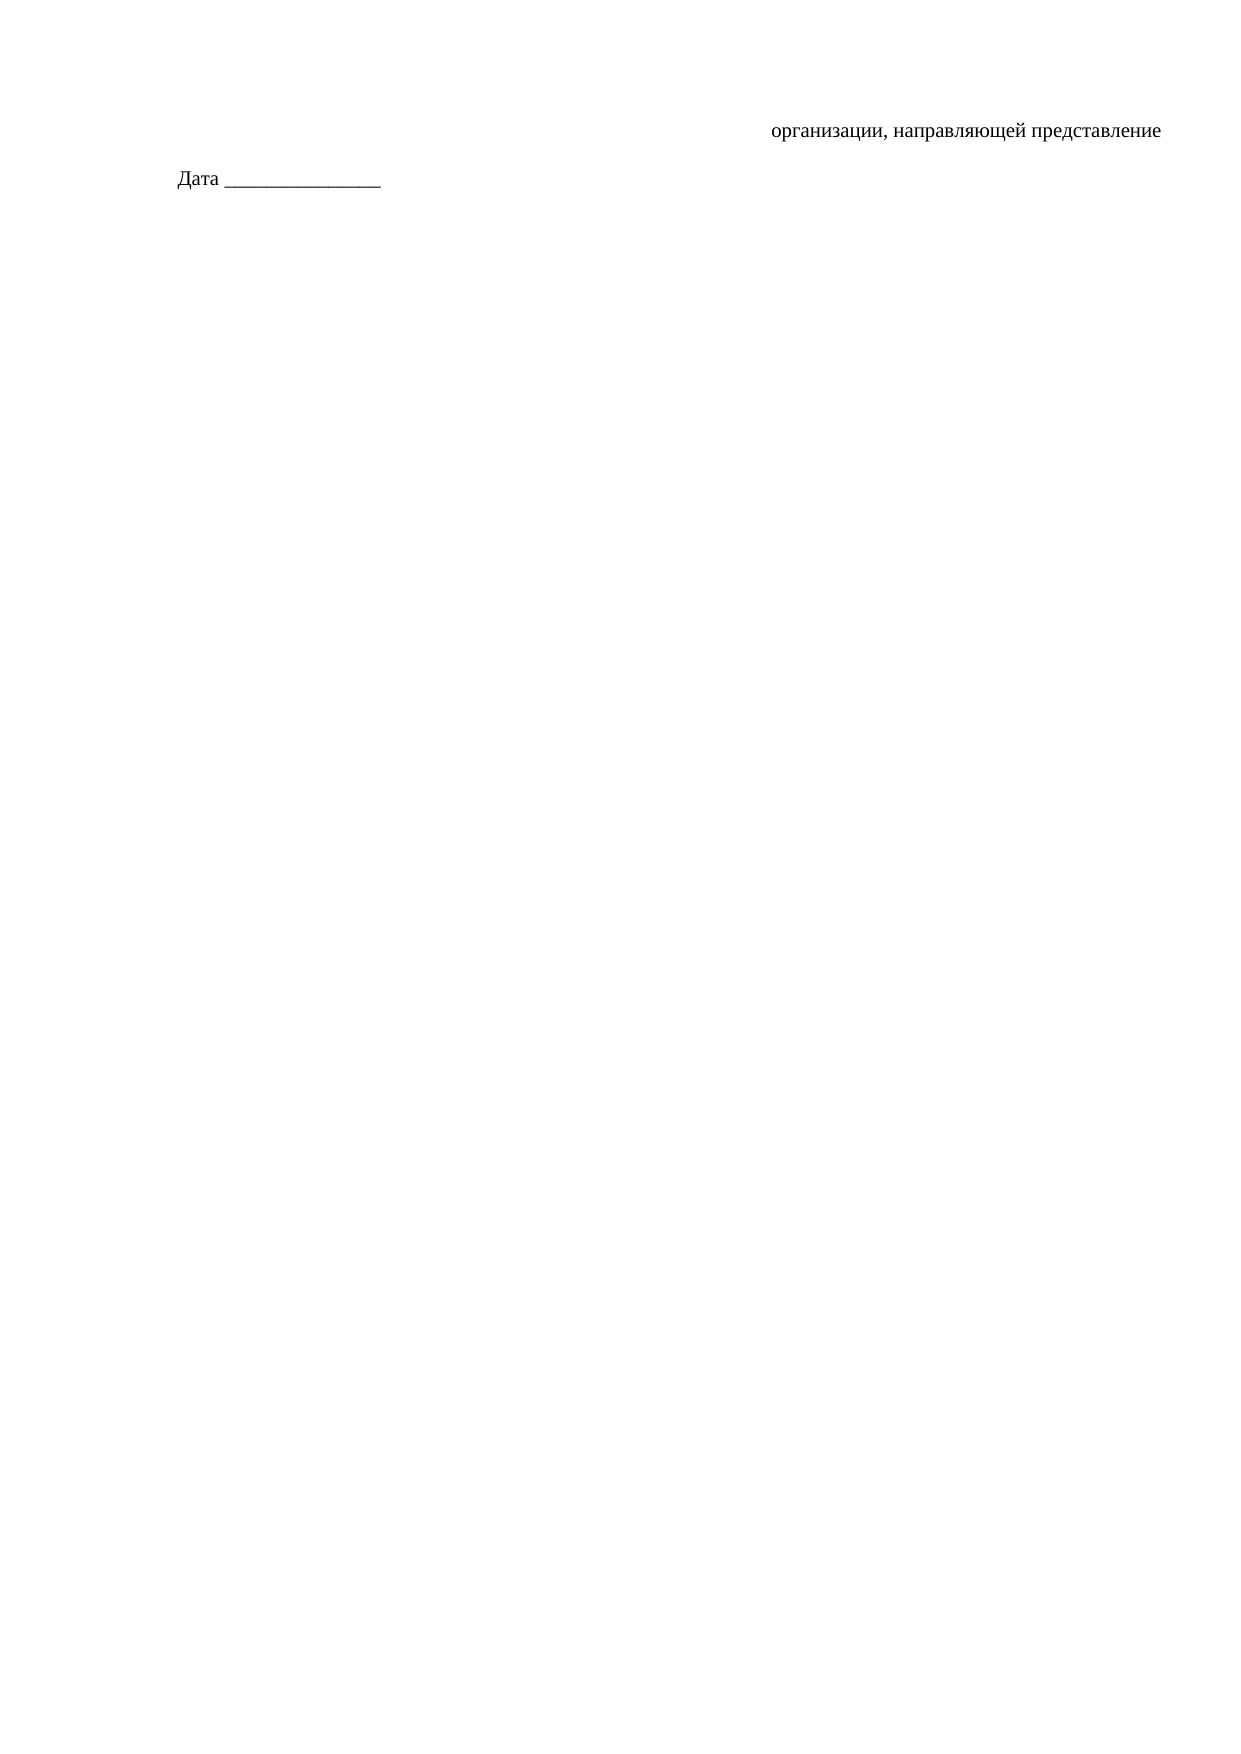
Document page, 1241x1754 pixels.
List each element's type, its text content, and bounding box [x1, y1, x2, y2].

text Дата _______________ [177, 166, 1181, 190]
text организации, направляющей представление [177, 118, 1181, 142]
